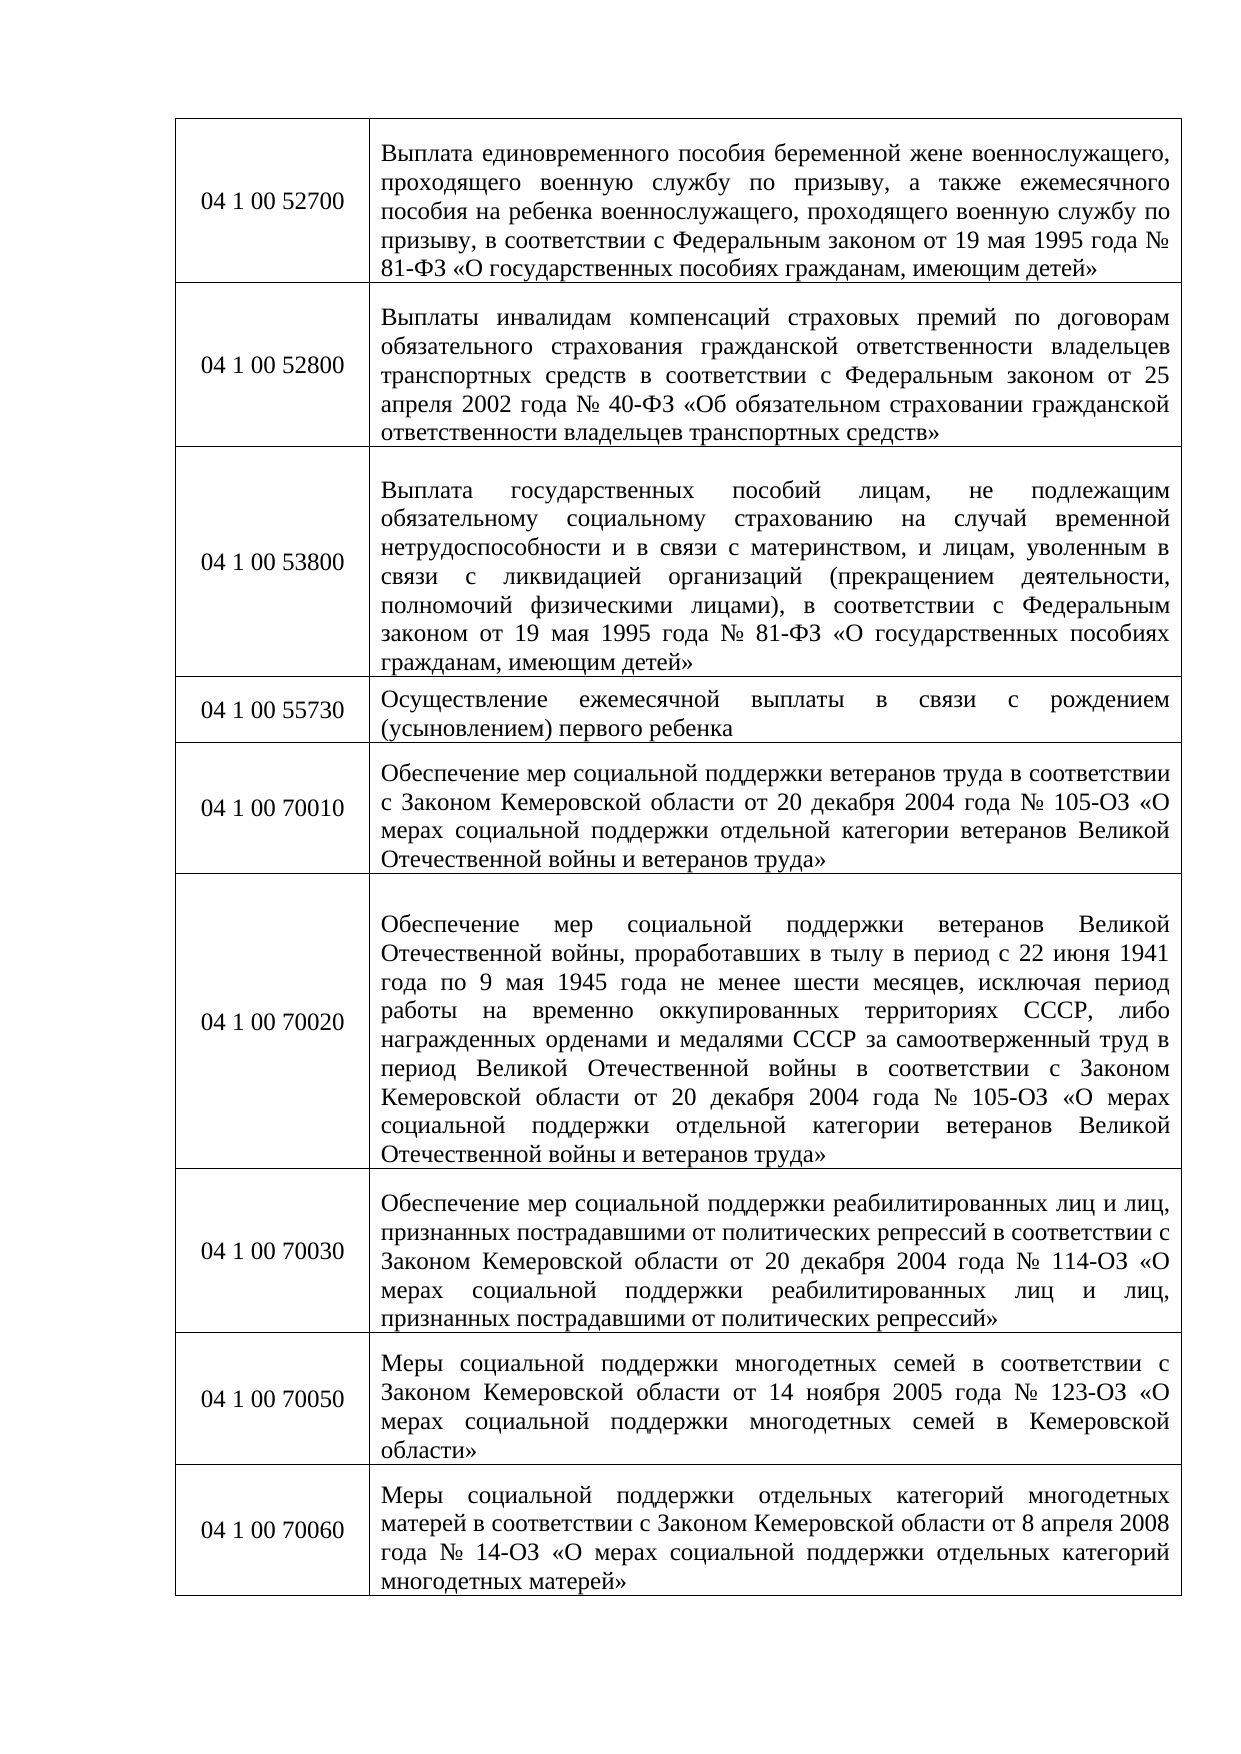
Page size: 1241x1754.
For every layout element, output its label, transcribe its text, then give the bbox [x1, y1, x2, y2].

table_cell Обеспечение мер социальной поддержки реабилитированных лиц и лиц, признанных пострадавшими от политических репрессий в соответствии с Законом Кемеровской области от 20 декабря 2004 года № 114-ОЗ «О мерах социальной поддержки реабилитированных лиц и лиц, признанных пострадавшими от политических репрессий» [370, 1169, 1181, 1332]
table_cell Обеспечение мер социальной поддержки ветеранов труда в соответствии с Законом Кемеровской области от 20 декабря 2004 года № 105-ОЗ «О мерах социальной поддержки отдельной категории ветеранов Великой Отечественной войны и ветеранов труда» [370, 743, 1181, 873]
table_cell Меры социальной поддержки отдельных категорий многодетных матерей в соответствии с Законом Кемеровской области от 8 апреля 2008 года № 14-ОЗ «О мерах социальной поддержки отдельных категорий многодетных матерей» [370, 1465, 1181, 1595]
table_cell 04 1 00 52700 [176, 119, 369, 282]
table_cell Осуществление ежемесячной выплаты в связи с рождением (усыновлением) первого ребенка [370, 677, 1181, 742]
table_cell Выплата единовременного пособия беременной жене военнослужащего, проходящего военную службу по призыву, а также ежемесячного пособия на ребенка военнослужащего, проходящего военную службу по призыву, в соответствии с Федеральным законом от 19 мая 1995 года № 81-ФЗ «О государственных пособиях гражданам, имеющим детей» [370, 119, 1181, 282]
table_cell 04 1 00 70060 [176, 1465, 369, 1595]
table_cell 04 1 00 52800 [176, 283, 369, 446]
table_cell 04 1 00 70010 [176, 743, 369, 873]
table_cell 04 1 00 53800 [176, 447, 369, 676]
table_cell Меры социальной поддержки многодетных семей в соответствии с Законом Кемеровской области от 14 ноября 2005 года № 123-ОЗ «О мерах социальной поддержки многодетных семей в Кемеровской области» [370, 1333, 1181, 1463]
table_cell Обеспечение мер социальной поддержки ветеранов Великой Отечественной войны, проработавших в тылу в период с 22 июня 1941 года по 9 мая 1945 года не менее шести месяцев, исключая период работы на временно оккупированных территориях СССР, либо награжденных орденами и медалями СССР за самоотверженный труд в период Великой Отечественной войны в соответствии с Законом Кемеровской области от 20 декабря 2004 года № 105-ОЗ «О мерах социальной поддержки отдельной категории ветеранов Великой Отечественной войны и ветеранов труда» [370, 874, 1181, 1168]
table_cell 04 1 00 70030 [176, 1169, 369, 1332]
table_cell Выплаты инвалидам компенсаций страховых премий по договорам обязательного страхования гражданской ответственности владельцев транспортных средств в соответствии с Федеральным законом от 25 апреля 2002 года № 40-ФЗ «Об обязательном страховании гражданской ответственности владельцев транспортных средств» [370, 283, 1181, 446]
table_cell 04 1 00 70020 [176, 874, 369, 1168]
table_cell Выплата государственных пособий лицам, не подлежащим обязательному социальному страхованию на случай временной нетрудоспособности и в связи с материнством, и лицам, уволенным в связи с ликвидацией организаций (прекращением деятельности, полномочий физическими лицами), в соответствии с Федеральным законом от 19 мая 1995 года № 81-ФЗ «О государственных пособиях гражданам, имеющим детей» [370, 447, 1181, 676]
table_cell 04 1 00 55730 [176, 677, 369, 742]
table_cell 04 1 00 70050 [176, 1333, 369, 1463]
